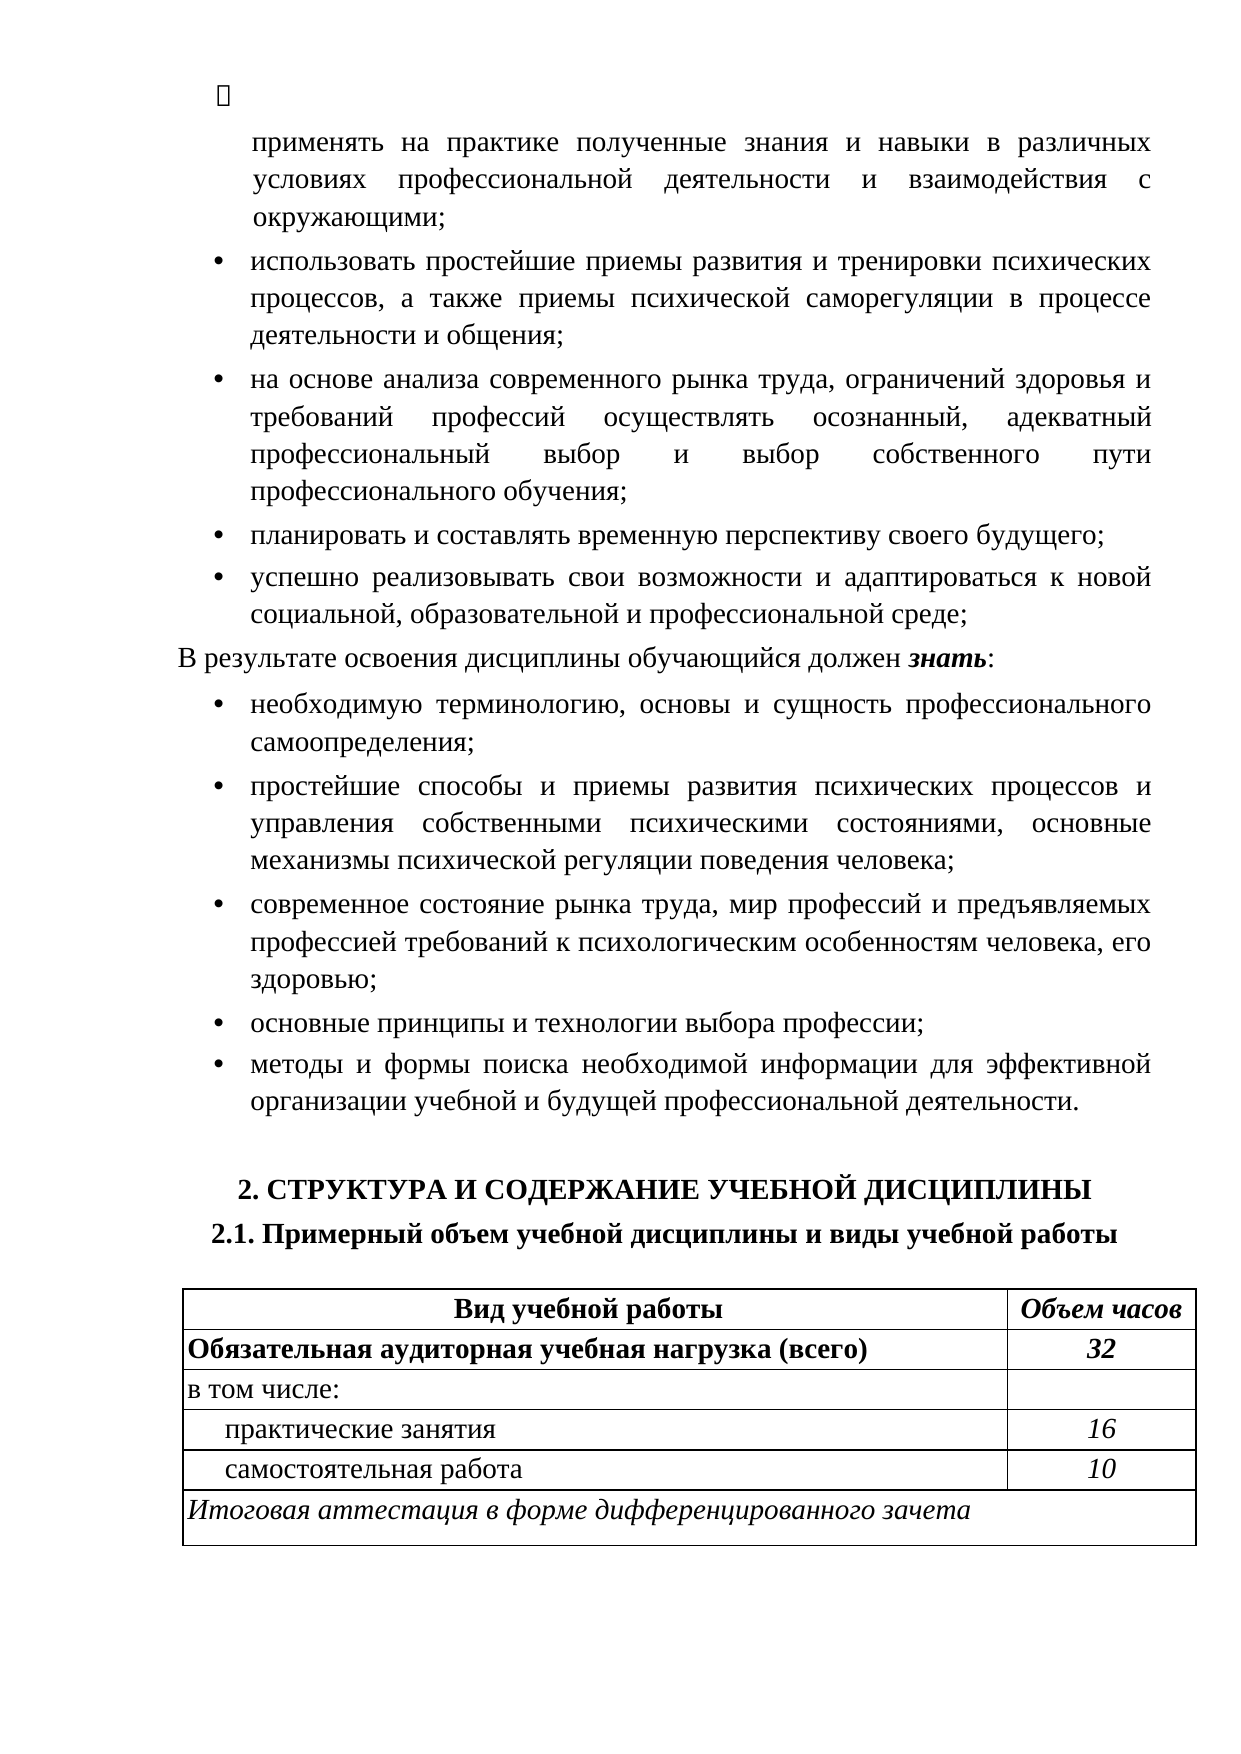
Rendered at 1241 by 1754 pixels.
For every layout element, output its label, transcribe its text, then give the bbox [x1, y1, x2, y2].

list необходимую терминологию, основы и сущность профессионального самоопределения; [213, 686, 1152, 757]
table_cell [1007, 1491, 1195, 1545]
text В результате освоения дисциплины обучающийся должен знать: [177, 640, 1152, 674]
table_cell Итоговая аттестация в форме дифференцированного зачета [184, 1491, 1007, 1545]
table_cell самостоятельная работа [184, 1451, 1007, 1489]
list на основе анализа современного рынка труда, ограничений здоровья и требований профессий осуществлять осознанный, адекватный профессиональный выбор и выбор собственного пути профессионального обучения; [213, 361, 1152, 507]
list простейшие способы и приемы развития психических процессов и управления собственными психическими состояниями, основные механизмы психической регуляции поведения человека; [213, 768, 1152, 876]
table_cell практические занятия [184, 1410, 1007, 1449]
table_cell Обязательная аудиторная учебная нагрузка (всего) [184, 1330, 1007, 1368]
table_cell 16 [1008, 1410, 1195, 1449]
subtitle 2. СТРУКТУРА И СОДЕРЖАНИЕ УЧЕБНОЙ ДИСЦИПЛИНЫ [177, 1172, 1152, 1205]
list методы и формы поиска необходимой информации для эффективной организации учебной и будущей профессиональной деятельности. [213, 1046, 1152, 1117]
table_cell 32 [1008, 1330, 1195, 1368]
list современное состояние рынка труда, мир профессий и предъявляемых профессией требований к психологическим особенностям человека, его здоровью; [213, 886, 1152, 994]
table_header Объем часов [1008, 1290, 1195, 1328]
table_header Вид учебной работы [184, 1290, 1007, 1328]
table_cell в том числе: [184, 1370, 1007, 1409]
table_cell 10 [1008, 1451, 1195, 1489]
text применять на практике полученные знания и навыки в различных условиях профессиональной деятельности и взаимодействия с окружающими; [252, 124, 1152, 232]
list использовать простейшие приемы развития и тренировки психических процессов, а также приемы психической саморегуляции в процессе деятельности и общения; [213, 243, 1152, 351]
list планировать и составлять временную перспективу своего будущего; [213, 517, 1152, 551]
table_cell [1008, 1370, 1195, 1409]
text 2.1. Примерный объем учебной дисциплины и виды учебной работы [211, 1216, 1152, 1249]
list успешно реализовывать свои возможности и адаптироваться к новой социальной, образовательной и профессиональной среде; [213, 559, 1152, 629]
list основные принципы и технологии выбора профессии; [213, 1005, 1152, 1039]
